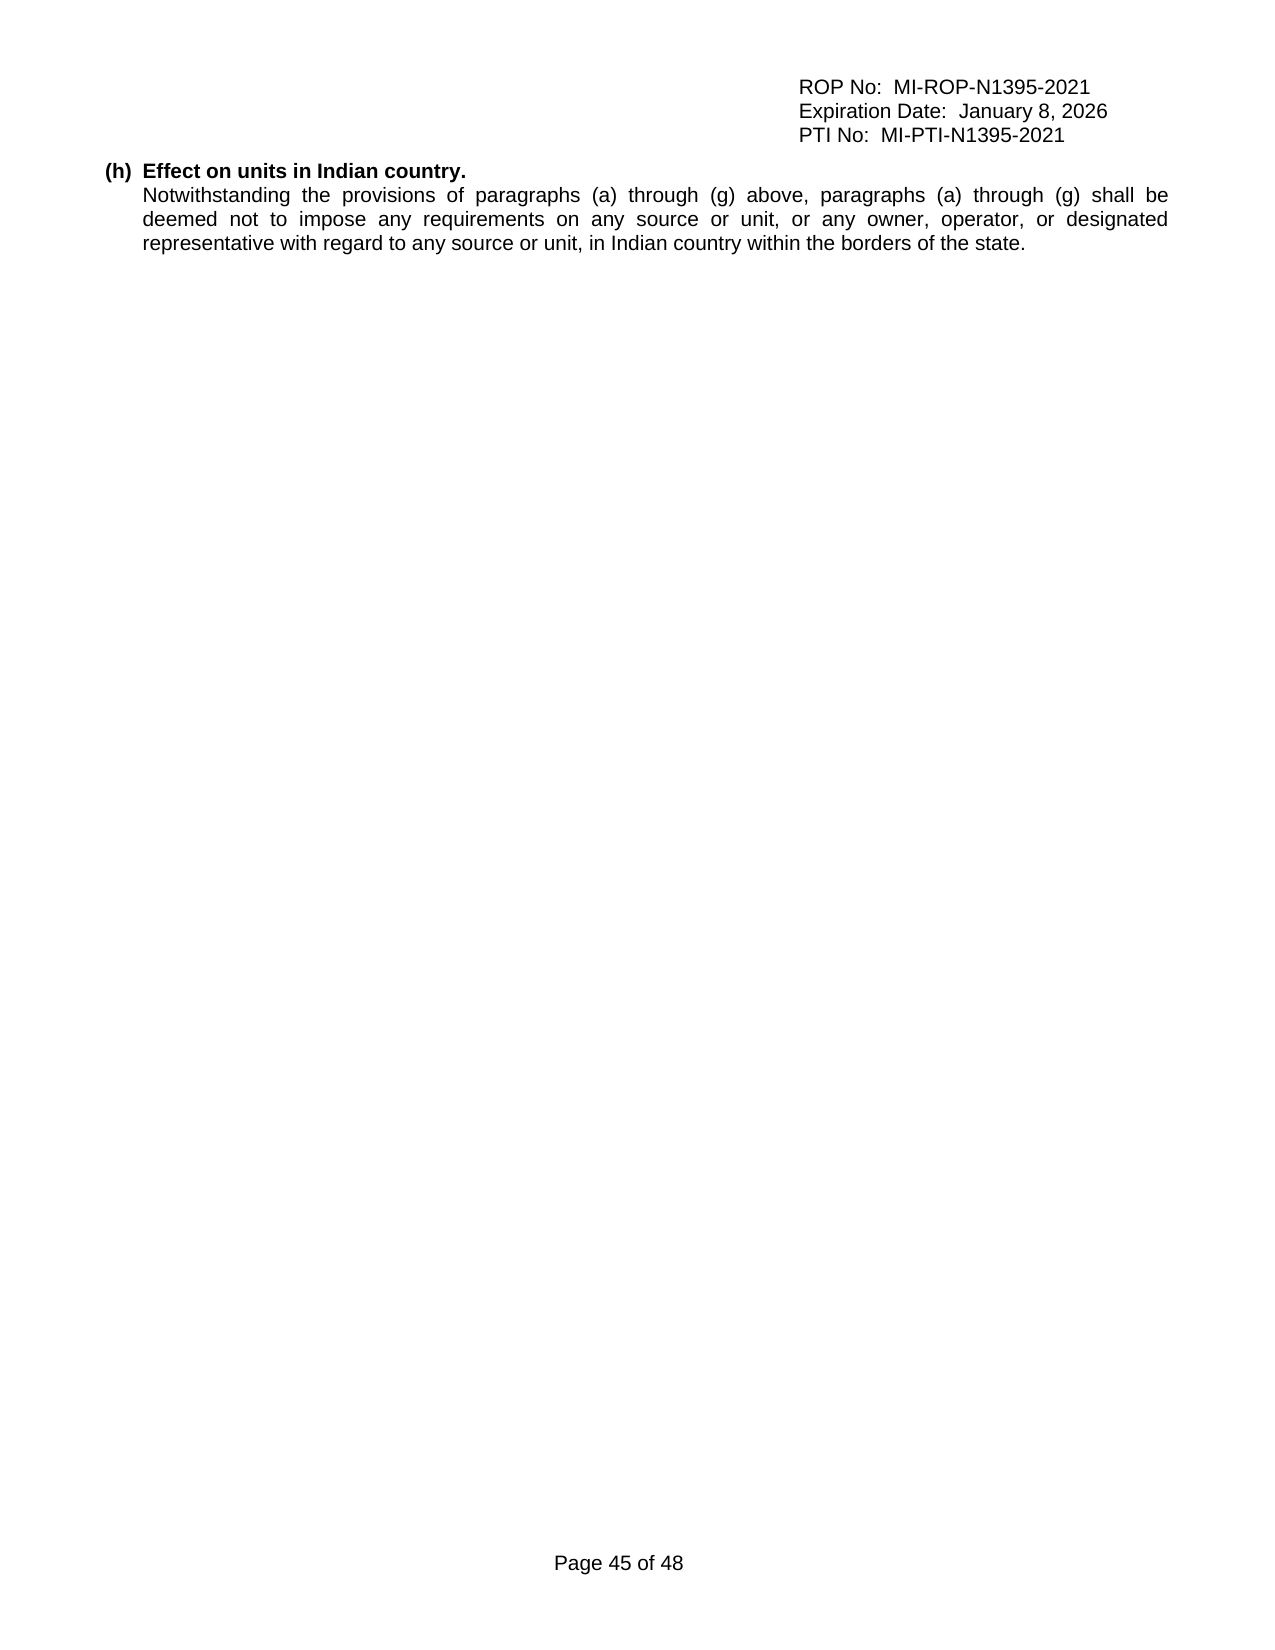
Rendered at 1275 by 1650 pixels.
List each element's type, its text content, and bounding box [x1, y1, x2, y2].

list Notwithstanding the provisions of paragraphs (a) through (g) above, paragraphs (a) through (g) shall be deemed not to impose any requirements on any source or unit, or any owner, operator, or designated representative with regard to any source or unit, in Indian country within the borders of the state. [142, 183, 1170, 255]
list Effect on units in Indian country. [105, 159, 1170, 183]
